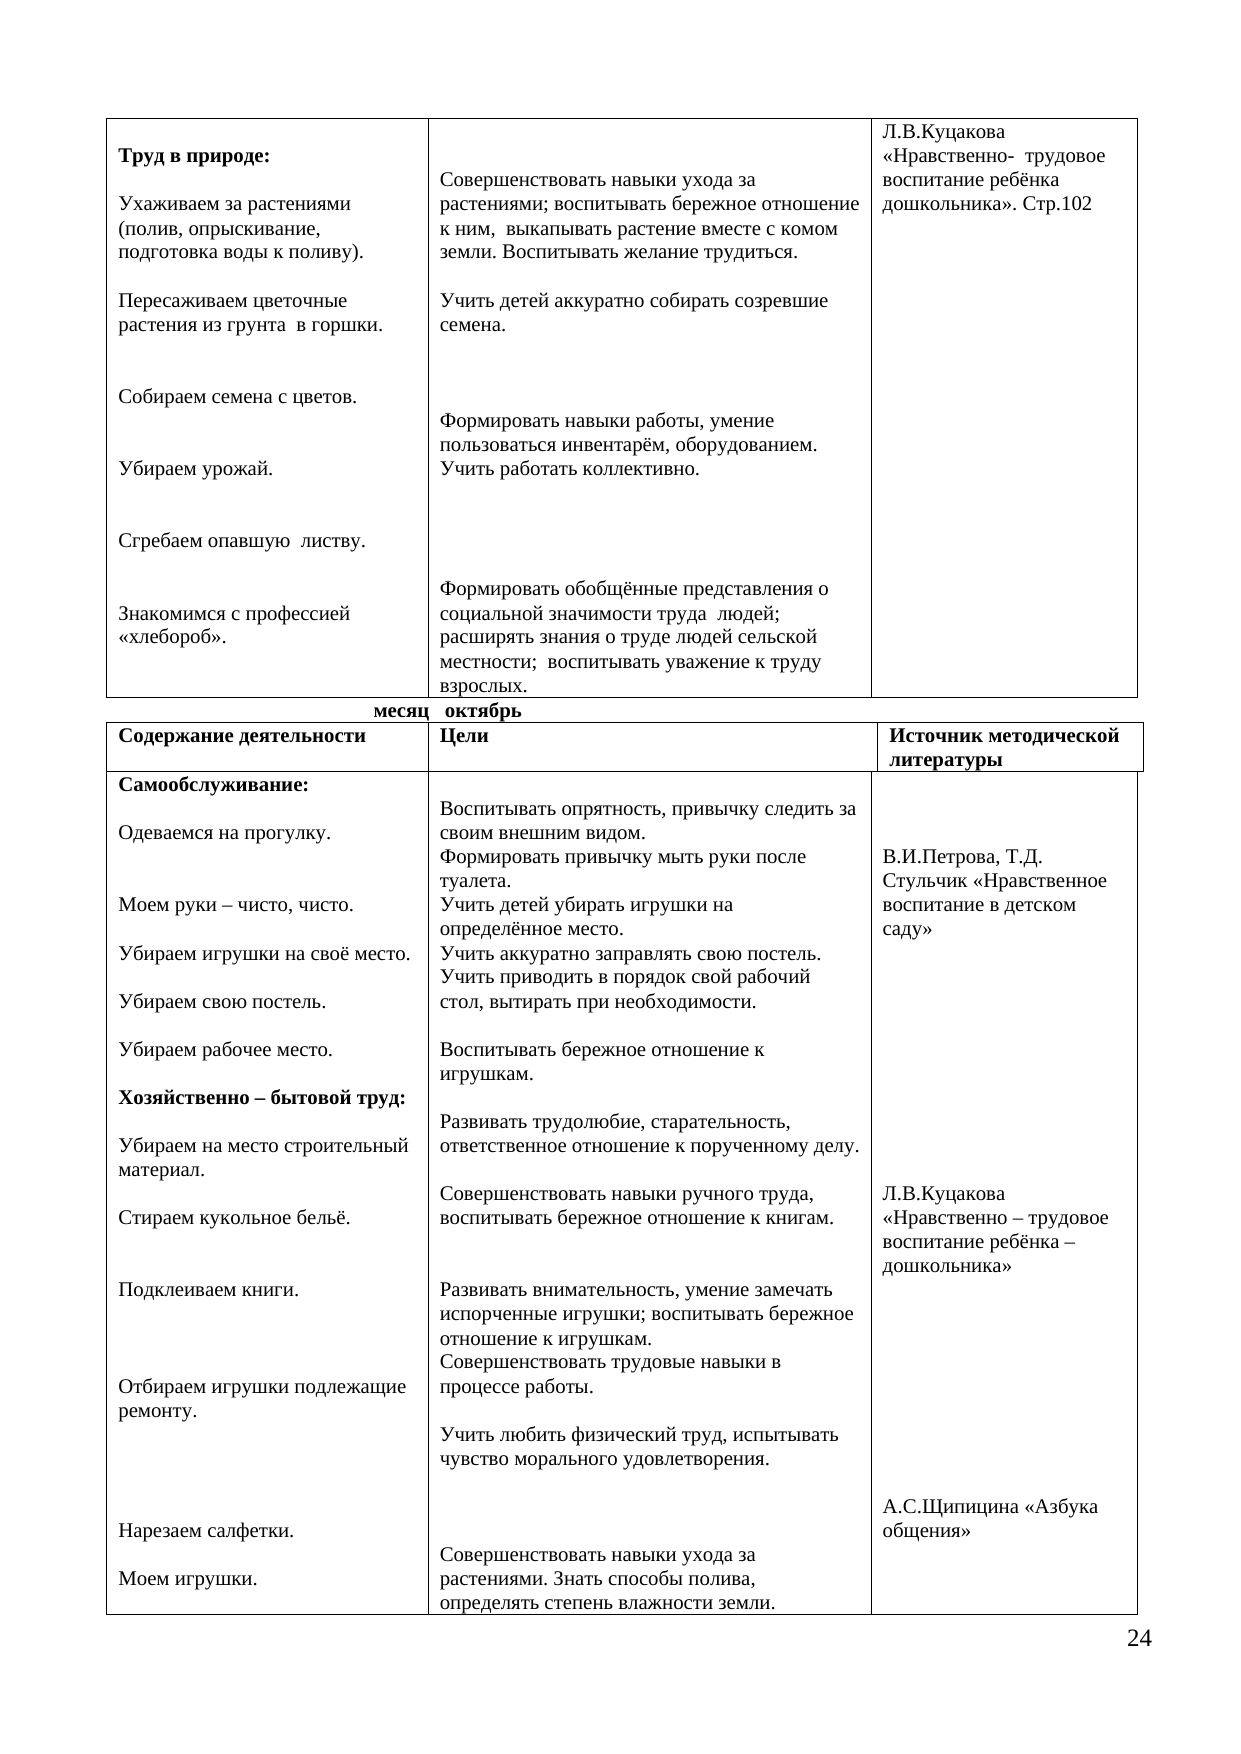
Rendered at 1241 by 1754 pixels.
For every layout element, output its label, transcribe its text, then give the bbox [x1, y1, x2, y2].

table_header Содержание деятельности [107, 723, 428, 771]
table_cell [429, 772, 871, 1614]
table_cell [107, 772, 428, 1614]
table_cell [872, 772, 1137, 1614]
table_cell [429, 119, 871, 697]
text месяц октябрь [118, 698, 1152, 722]
table_header Цели [429, 723, 877, 771]
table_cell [872, 119, 1137, 697]
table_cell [107, 119, 428, 697]
table_header Источник методической литературы [878, 723, 1143, 771]
